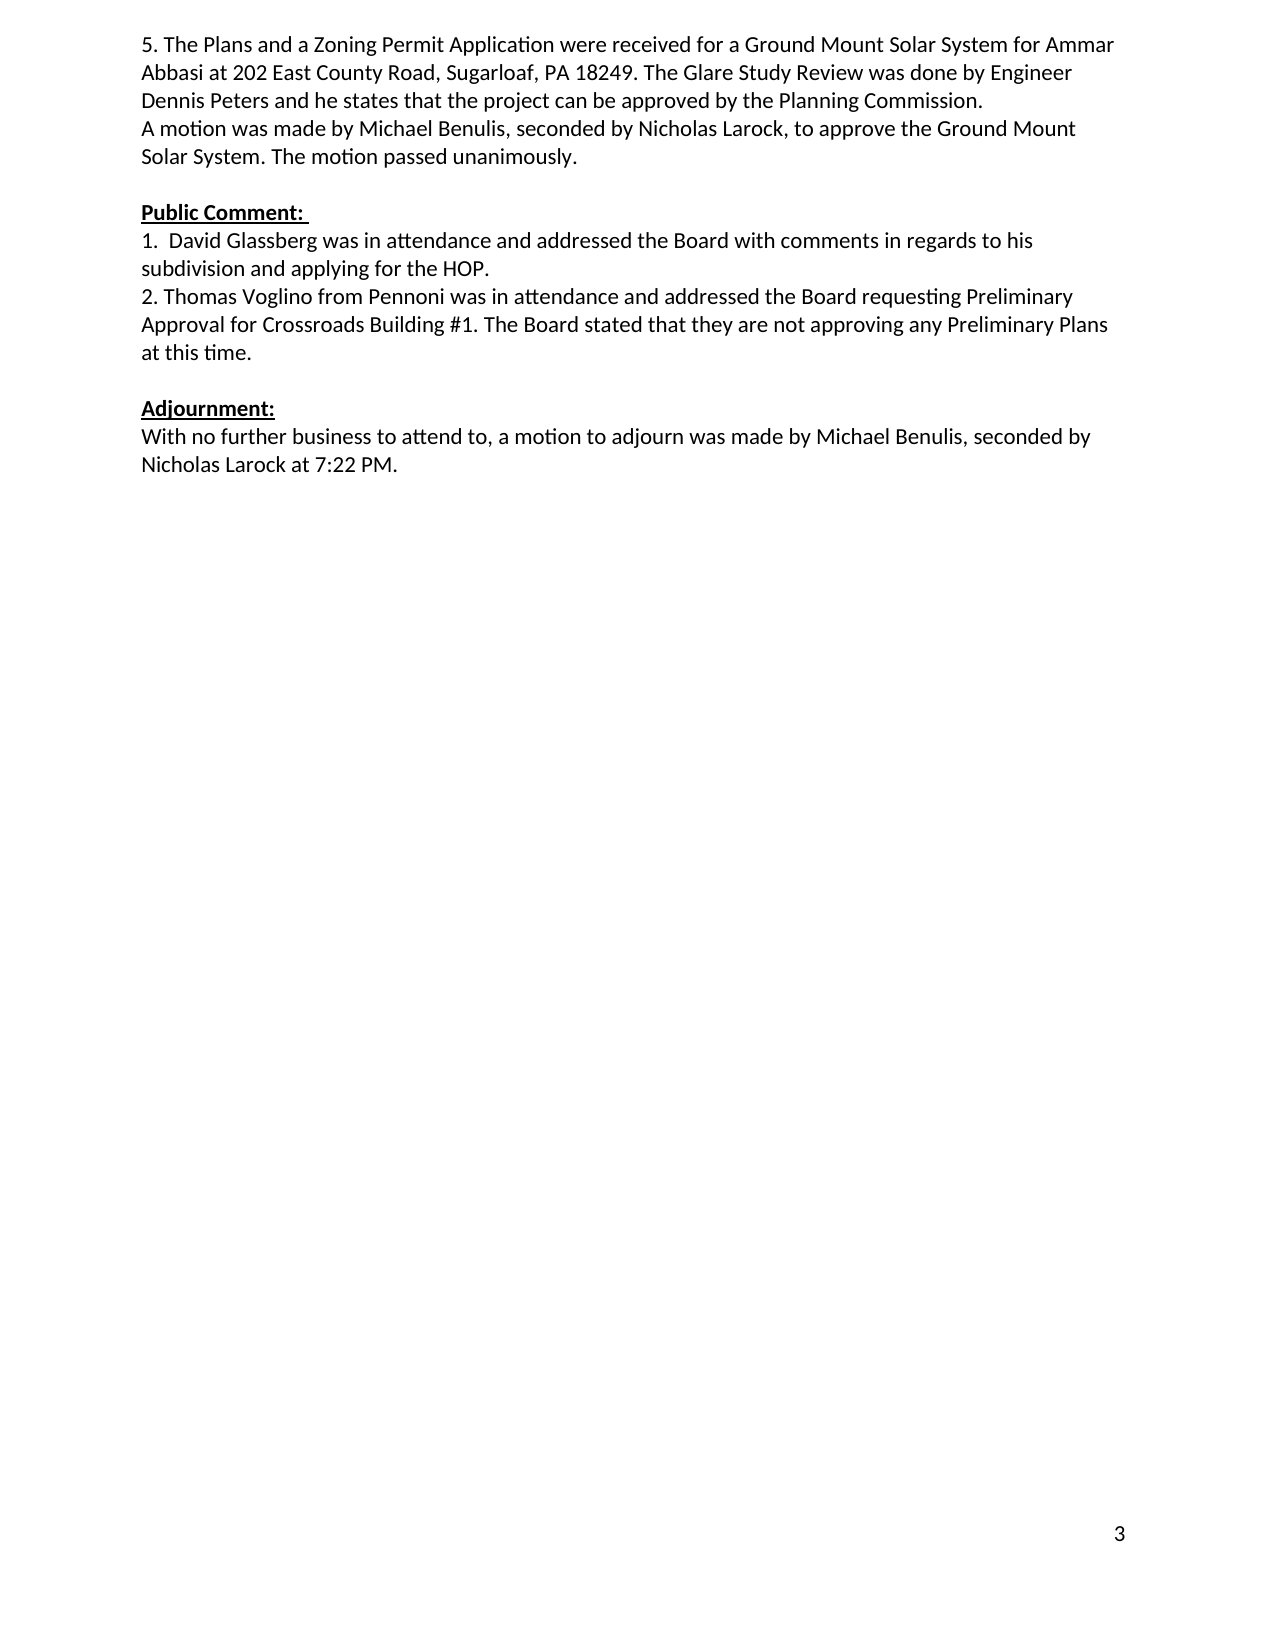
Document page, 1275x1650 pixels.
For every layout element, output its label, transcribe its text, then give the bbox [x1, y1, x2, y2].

text Public Comment: [141, 198, 1125, 226]
text 5. The Plans and a Zoning Permit Application were received for a Ground Mount Solar System for Ammar Abbasi at 202 East County Road, Sugarloaf, PA 18249. The Glare Study Review was done by Engineer Dennis Peters and he states that the project can be approved by the Planning Commission. [141, 30, 1125, 114]
text 2. Thomas Voglino from Pennoni was in attendance and addressed the Board requesting Preliminary Approval for Crossroads Building #1. The Board stated that they are not approving any Preliminary Plans at this time. [141, 282, 1125, 366]
text With no further business to attend to, a motion to adjourn was made by Michael Benulis, seconded by Nicholas Larock at 7:22 PM. [141, 422, 1125, 478]
text Adjournment: [141, 394, 1125, 422]
text 1. David Glassberg was in attendance and addressed the Board with comments in regards to his subdivision and applying for the HOP. [141, 226, 1125, 282]
text A motion was made by Michael Benulis, seconded by Nicholas Larock, to approve the Ground Mount Solar System. The motion passed unanimously. [141, 114, 1125, 170]
